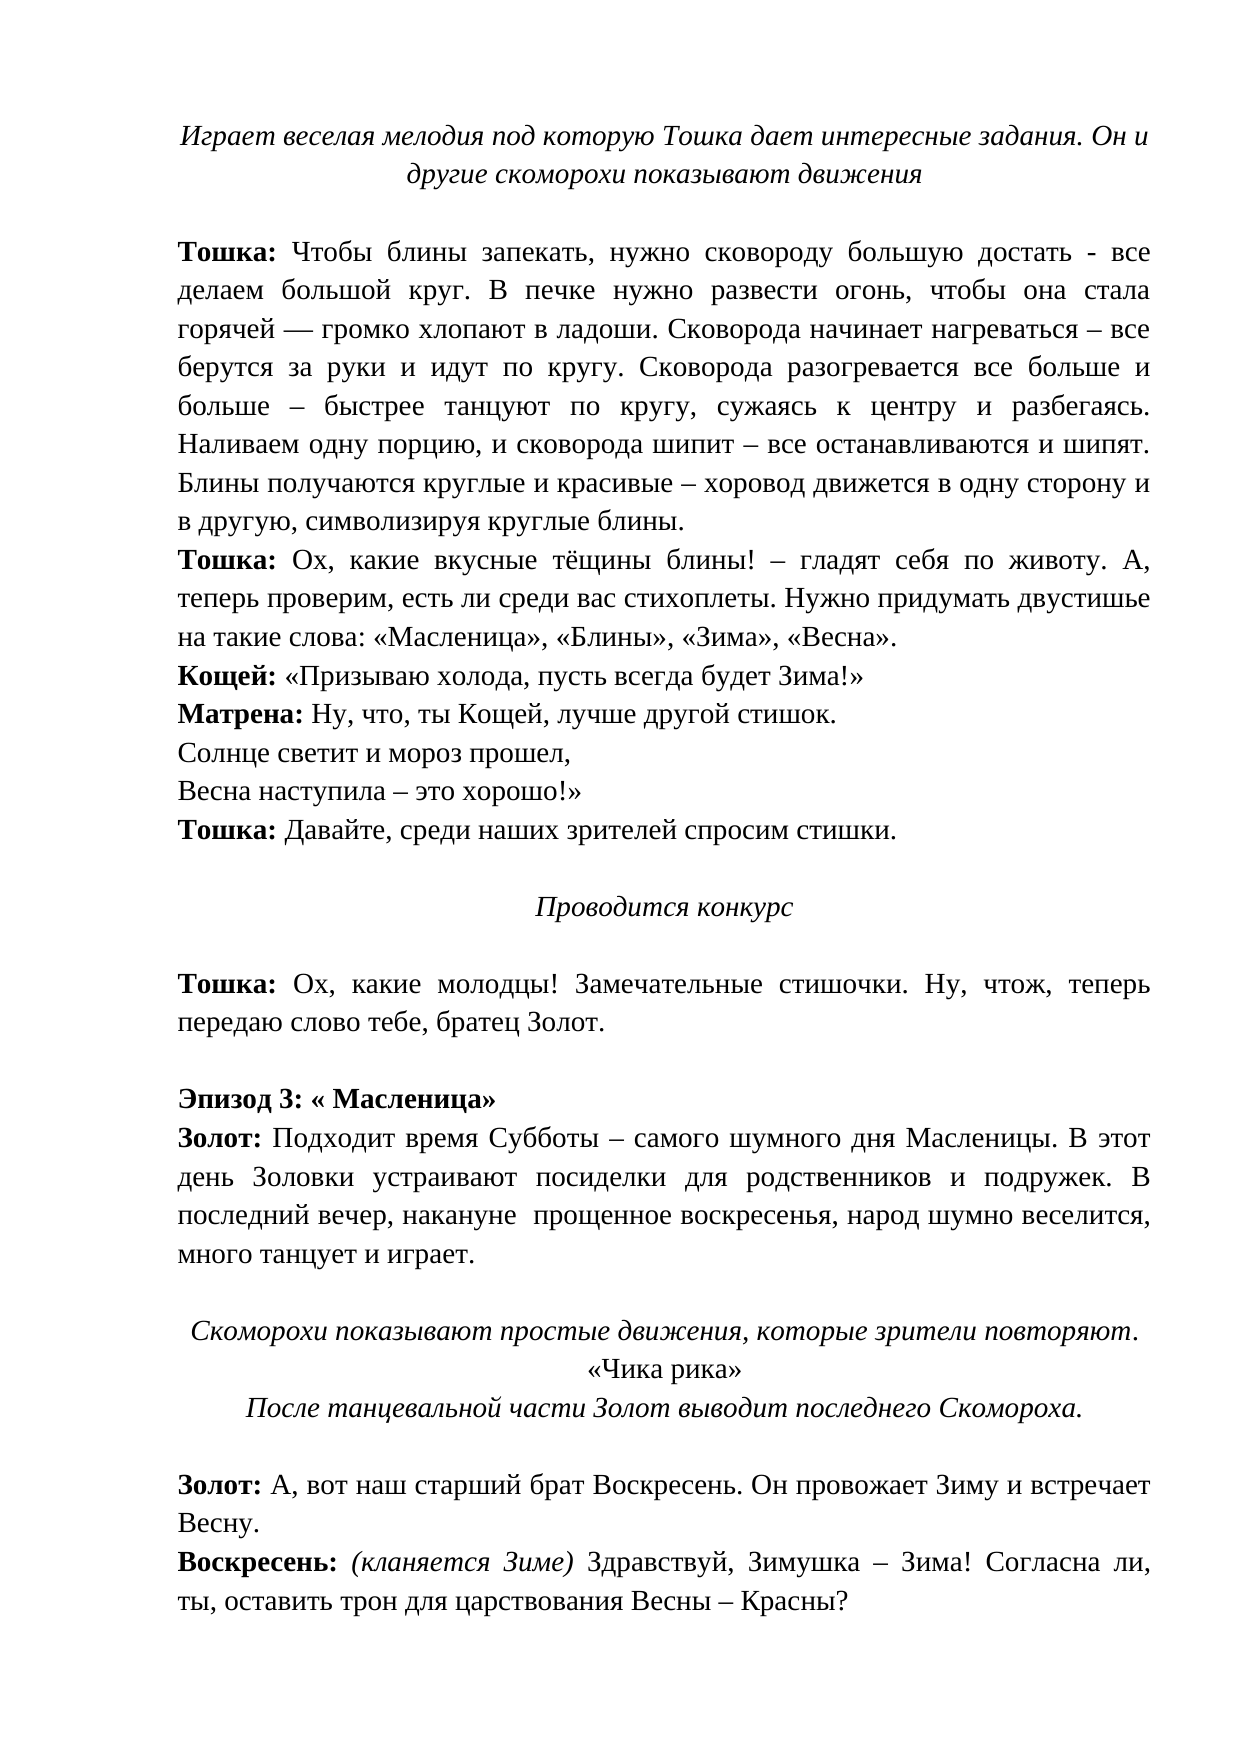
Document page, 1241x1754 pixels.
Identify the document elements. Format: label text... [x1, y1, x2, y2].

text Тошка: Чтобы блины запекать, нужно сковороду большую достать - все делаем большой круг. В печке нужно развести огонь, чтобы она стала горячей — громко хлопают в ладоши. Сковорода начинает нагреваться – все берутся за руки и идут по кругу. Сковорода разогревается все больше и больше – быстрее танцуют по кругу, сужаясь к центру и разбегаясь. Наливаем одну порцию, и сковорода шипит – все останавливаются и шипят. Блины получаются круглые и красивые – хоровод движется в одну сторону и в другую, символизируя круглые блины. [177, 234, 1152, 537]
text Солнце светит и мороз прошел, [177, 735, 1152, 768]
text Весна наступила – это хорошо!» [177, 773, 1152, 807]
text Воскресень: (кланяется Зиме) Здравствуй, Зимушка – Зима! Согласна ли, ты, оставить трон для царствования Весны – Красны? [177, 1544, 1152, 1616]
text Золот: Подходит время Субботы – самого шумного дня Масленицы. В этот день Золовки устраивают посиделки для родственников и подружек. В последний вечер, накануне прощенное воскресенья, народ шумно веселится, много танцует и играет. [177, 1120, 1152, 1269]
text Кощей: «Призываю холода, пусть всегда будет Зима!» [177, 658, 1152, 691]
text Тошка: Давайте, среди наших зрителей спросим стишки. [177, 812, 1152, 845]
text Тошка: Ох, какие молодцы! Замечательные стишочки. Ну, чтож, теперь передаю слово тебе, братец Золот. [177, 966, 1152, 1038]
text Тошка: Ох, какие вкусные тёщины блины! – гладят себя по животу. А, теперь проверим, есть ли среди вас стихоплеты. Нужно придумать двустишье на такие слова: «Масленица», «Блины», «Зима», «Весна». [177, 542, 1152, 653]
text «Чика рика» [177, 1351, 1152, 1385]
text Золот: А, вот наш старший брат Воскресень. Он провожает Зиму и встречает Весну. [177, 1467, 1152, 1539]
text Играет веселая мелодия под которую Тошка дает интересные задания. Он и другие скоморохи показывают движения [177, 118, 1152, 190]
text Скоморохи показывают простые движения, которые зрители повторяют. [177, 1313, 1152, 1346]
text Эпизод 3: « Масленица» [177, 1082, 1152, 1115]
text Матрена: Ну, что, ты Кощей, лучше другой стишок. [177, 696, 1152, 730]
text Проводится конкурс [177, 889, 1152, 922]
text После танцевальной части Золот выводит последнего Скомороха. [177, 1390, 1152, 1423]
